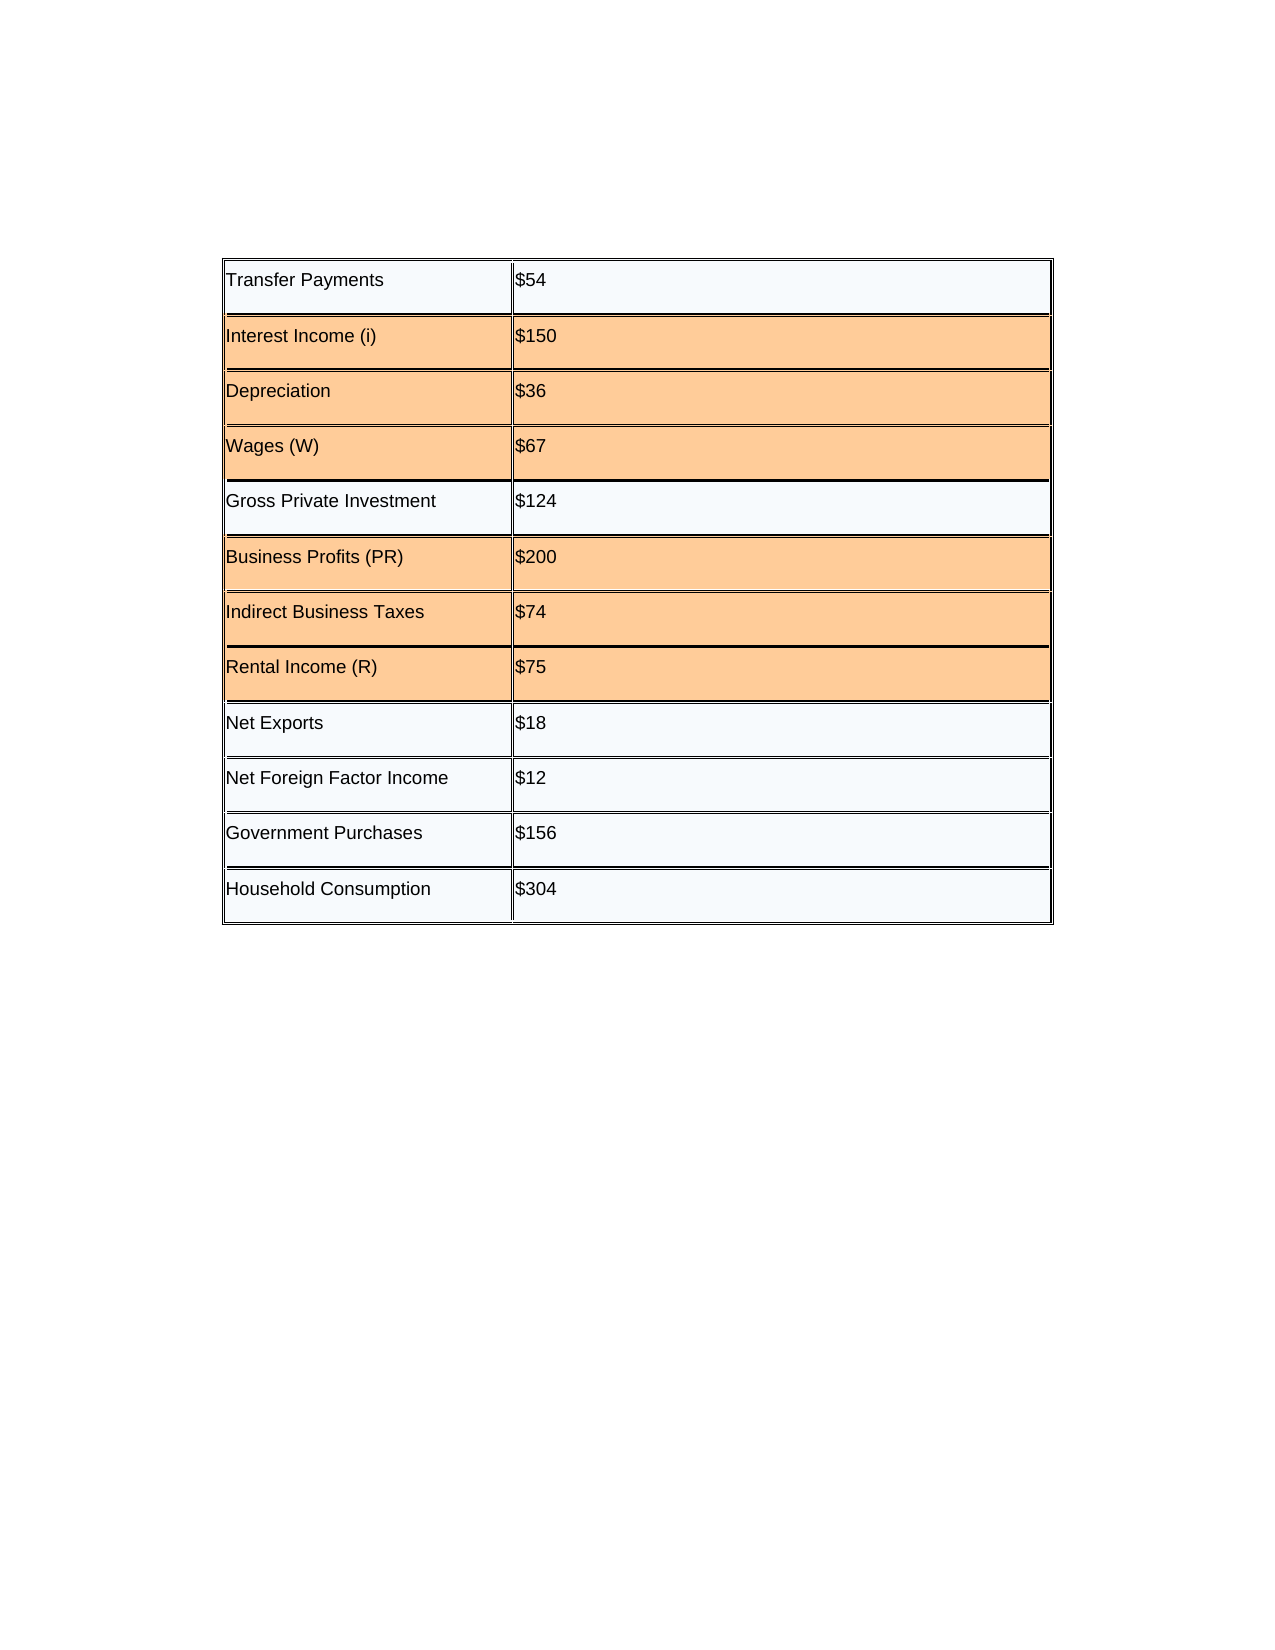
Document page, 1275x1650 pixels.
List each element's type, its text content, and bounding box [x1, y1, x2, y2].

table_cell Rental Income (R) [225, 645, 511, 700]
table_cell Interest Income (i) [225, 313, 511, 368]
table_cell $200 [514, 534, 1051, 589]
table_cell Indirect Business Taxes [225, 590, 511, 645]
table_cell $36 [514, 368, 1051, 424]
table_cell $67 [513, 424, 1052, 479]
table_cell $156 [513, 811, 1052, 866]
table_cell Government Purchases [223, 811, 512, 866]
table_header $54 [513, 261, 1050, 313]
table_cell Gross Private Investment [225, 479, 511, 534]
table_cell $18 [514, 700, 1051, 756]
table_cell Household Consumption [225, 866, 512, 921]
table_cell $124 [514, 479, 1050, 534]
table_cell Depreciation [225, 368, 511, 424]
table_cell Business Profits (PR) [225, 534, 511, 589]
table_cell Net Exports [225, 700, 511, 756]
table_cell Wages (W) [223, 424, 512, 479]
table_cell $150 [514, 313, 1051, 368]
table_header Transfer Payments [225, 261, 512, 313]
table_cell Net Foreign Factor Income [223, 756, 512, 811]
table_cell $74 [514, 590, 1051, 645]
table_cell $304 [513, 866, 1051, 921]
table_cell $12 [513, 756, 1052, 811]
table_cell $75 [514, 645, 1050, 700]
